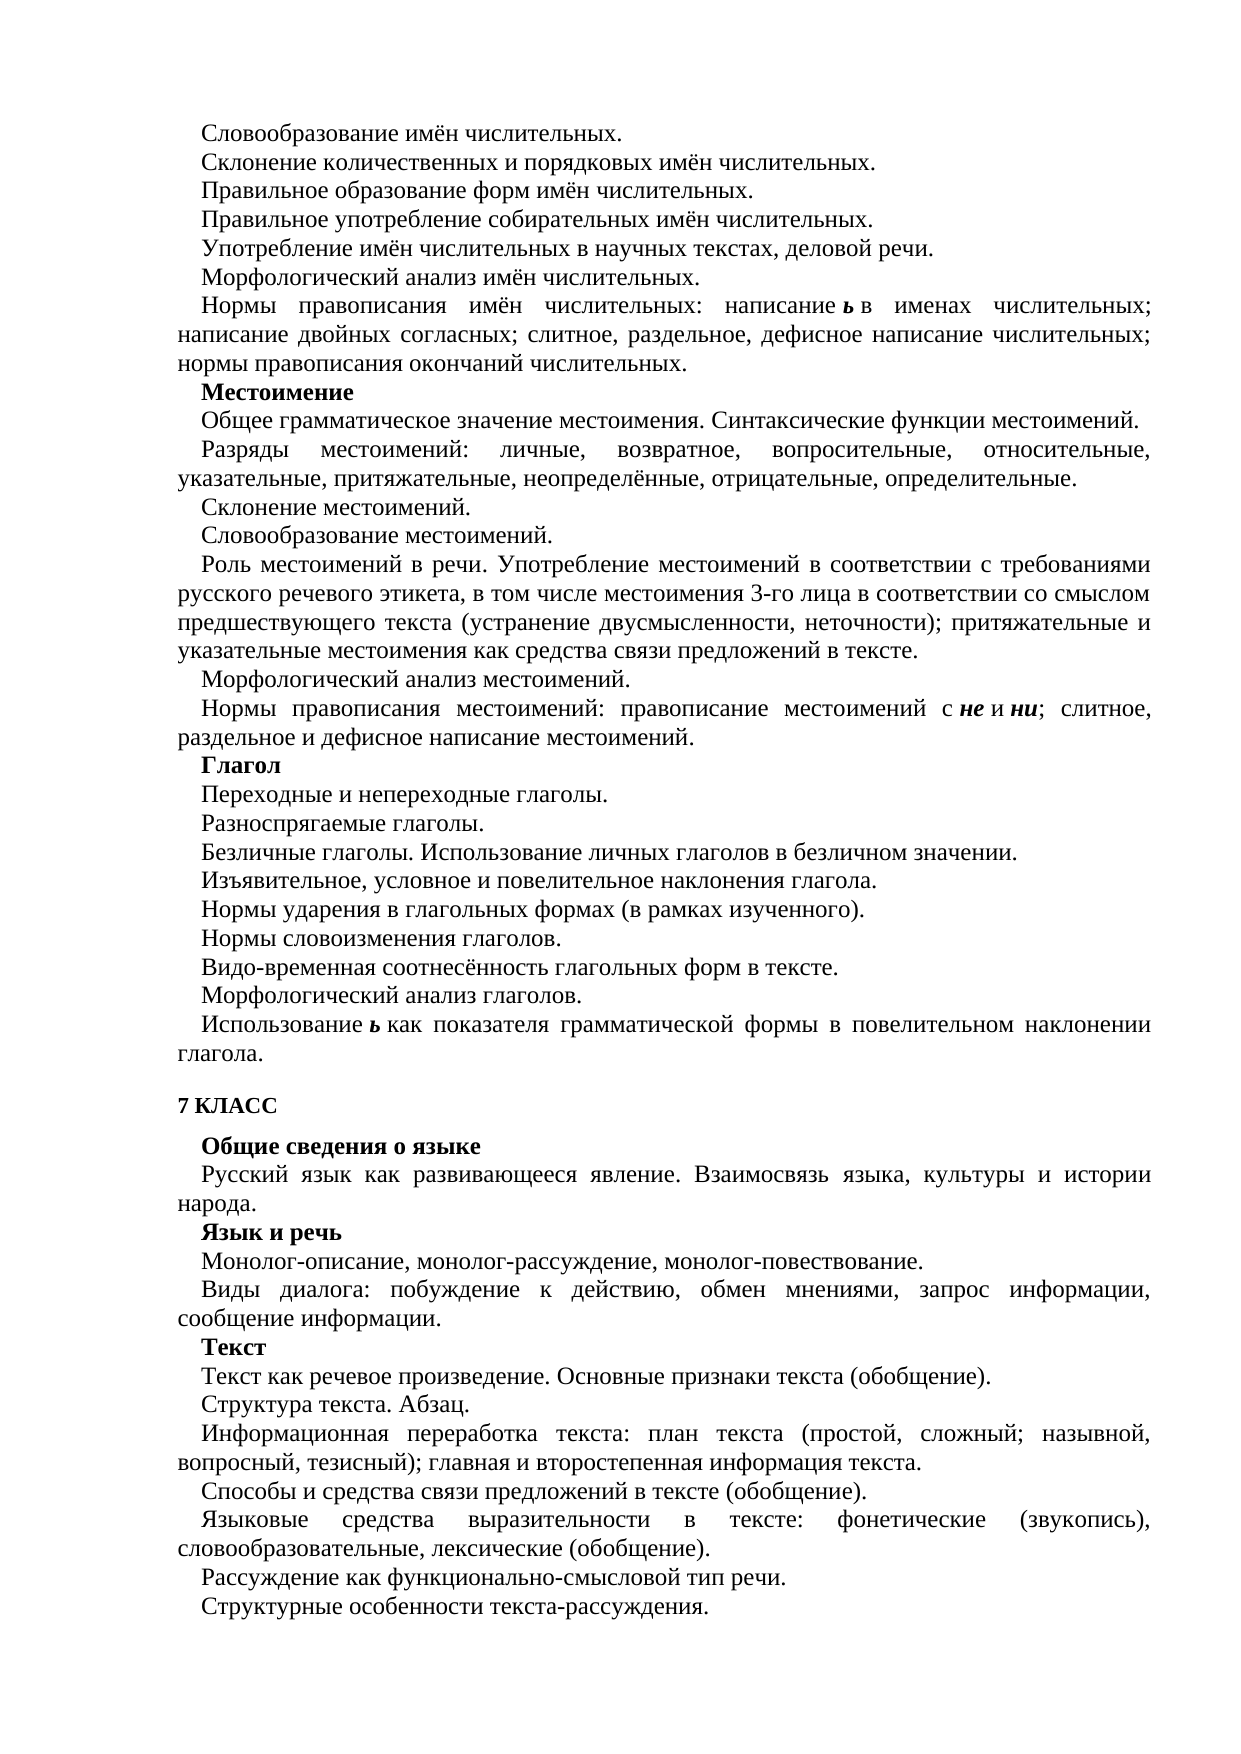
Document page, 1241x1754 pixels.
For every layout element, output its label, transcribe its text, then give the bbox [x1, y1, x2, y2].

text Монолог-описание, монолог-рассуждение, монолог-повествование. [177, 1246, 1152, 1274]
text Русский язык как развивающееся явление. Взаимосвязь языка, культуры и истории народа. [177, 1159, 1152, 1217]
text Информационная переработка текста: план текста (простой, сложный; назывной, вопросный, тезисный); главная и второстепенная информация текста. [177, 1418, 1152, 1476]
text Текст как речевое произведение. Основные признаки текста (обобщение). [177, 1361, 1152, 1389]
text Переходные и непереходные глаголы. [177, 779, 1152, 808]
text Словообразование имён числительных. [177, 118, 1152, 147]
text Склонение местоимений. [177, 492, 1152, 521]
text Глагол [177, 751, 1152, 779]
text Использование ь как показателя грамматической формы в повелительном наклонении глагола. [177, 1009, 1152, 1067]
text Нормы правописания местоимений: правописание местоимений с не и ни; слитное, раздельное и дефисное написание местоимений. [177, 693, 1152, 751]
text Безличные глаголы. Использование личных глаголов в безличном значении. [177, 837, 1152, 866]
text Виды диалога: побуждение к действию, обмен мнениями, запрос информации, сообщение информации. [177, 1274, 1152, 1332]
text Язык и речь [177, 1217, 1152, 1246]
text Употребление имён числительных в научных текстах, деловой речи. [177, 233, 1152, 262]
text Структурные особенности текста-рассуждения. [177, 1591, 1152, 1619]
text Морфологический анализ глаголов. [177, 981, 1152, 1009]
text Местоимение [177, 377, 1152, 406]
text Нормы ударения в глагольных формах (в рамках изученного). [177, 894, 1152, 923]
text Текст [177, 1332, 1152, 1361]
text Разряды местоимений: личные, возвратное, вопросительные, относительные, указательные, притяжательные, неопределённые, отрицательные, определительные. [177, 434, 1152, 492]
text Разноспрягаемые глаголы. [177, 808, 1152, 837]
text Морфологический анализ имён числительных. [177, 262, 1152, 291]
text Роль местоимений в речи. Употребление местоимений в соответствии с требованиями русского речевого этикета, в том числе местоимения 3-го лица в соответствии со смыслом предшествующего текста (устранение двусмысленности, неточности); притяжательные и указательные местоимения как средства связи предложений в тексте. [177, 549, 1152, 664]
text Способы и средства связи предложений в тексте (обобщение). [177, 1476, 1152, 1504]
text 7 КЛАСС [177, 1092, 1152, 1118]
text Видо-временная соотнесённость глагольных форм в тексте. [177, 952, 1152, 981]
text Склонение количественных и порядковых имён числительных. [177, 147, 1152, 176]
text Морфологический анализ местоимений. [177, 664, 1152, 693]
text Правильное употребление собирательных имён числительных. [177, 204, 1152, 233]
text Словообразование местоимений. [177, 521, 1152, 549]
text Изъявительное, условное и повелительное наклонения глагола. [177, 866, 1152, 894]
text Структура текста. Абзац. [177, 1389, 1152, 1418]
text Языковые средства выразительности в тексте: фонетические (звукопись), словообразовательные, лексические (обобщение). [177, 1504, 1152, 1562]
text Рассуждение как функционально-смысловой тип речи. [177, 1562, 1152, 1591]
text Нормы словоизменения глаголов. [177, 923, 1152, 952]
text Общее грамматическое значение местоимения. Синтаксические функции местоимений. [177, 406, 1152, 434]
text Нормы правописания имён числительных: написание ь в именах числительных; написание двойных согласных; слитное, раздельное, дефисное написание числительных; нормы правописания окончаний числительных. [177, 291, 1152, 377]
text Общие сведения о языке [177, 1131, 1152, 1159]
text Правильное образование форм имён числительных. [177, 176, 1152, 204]
